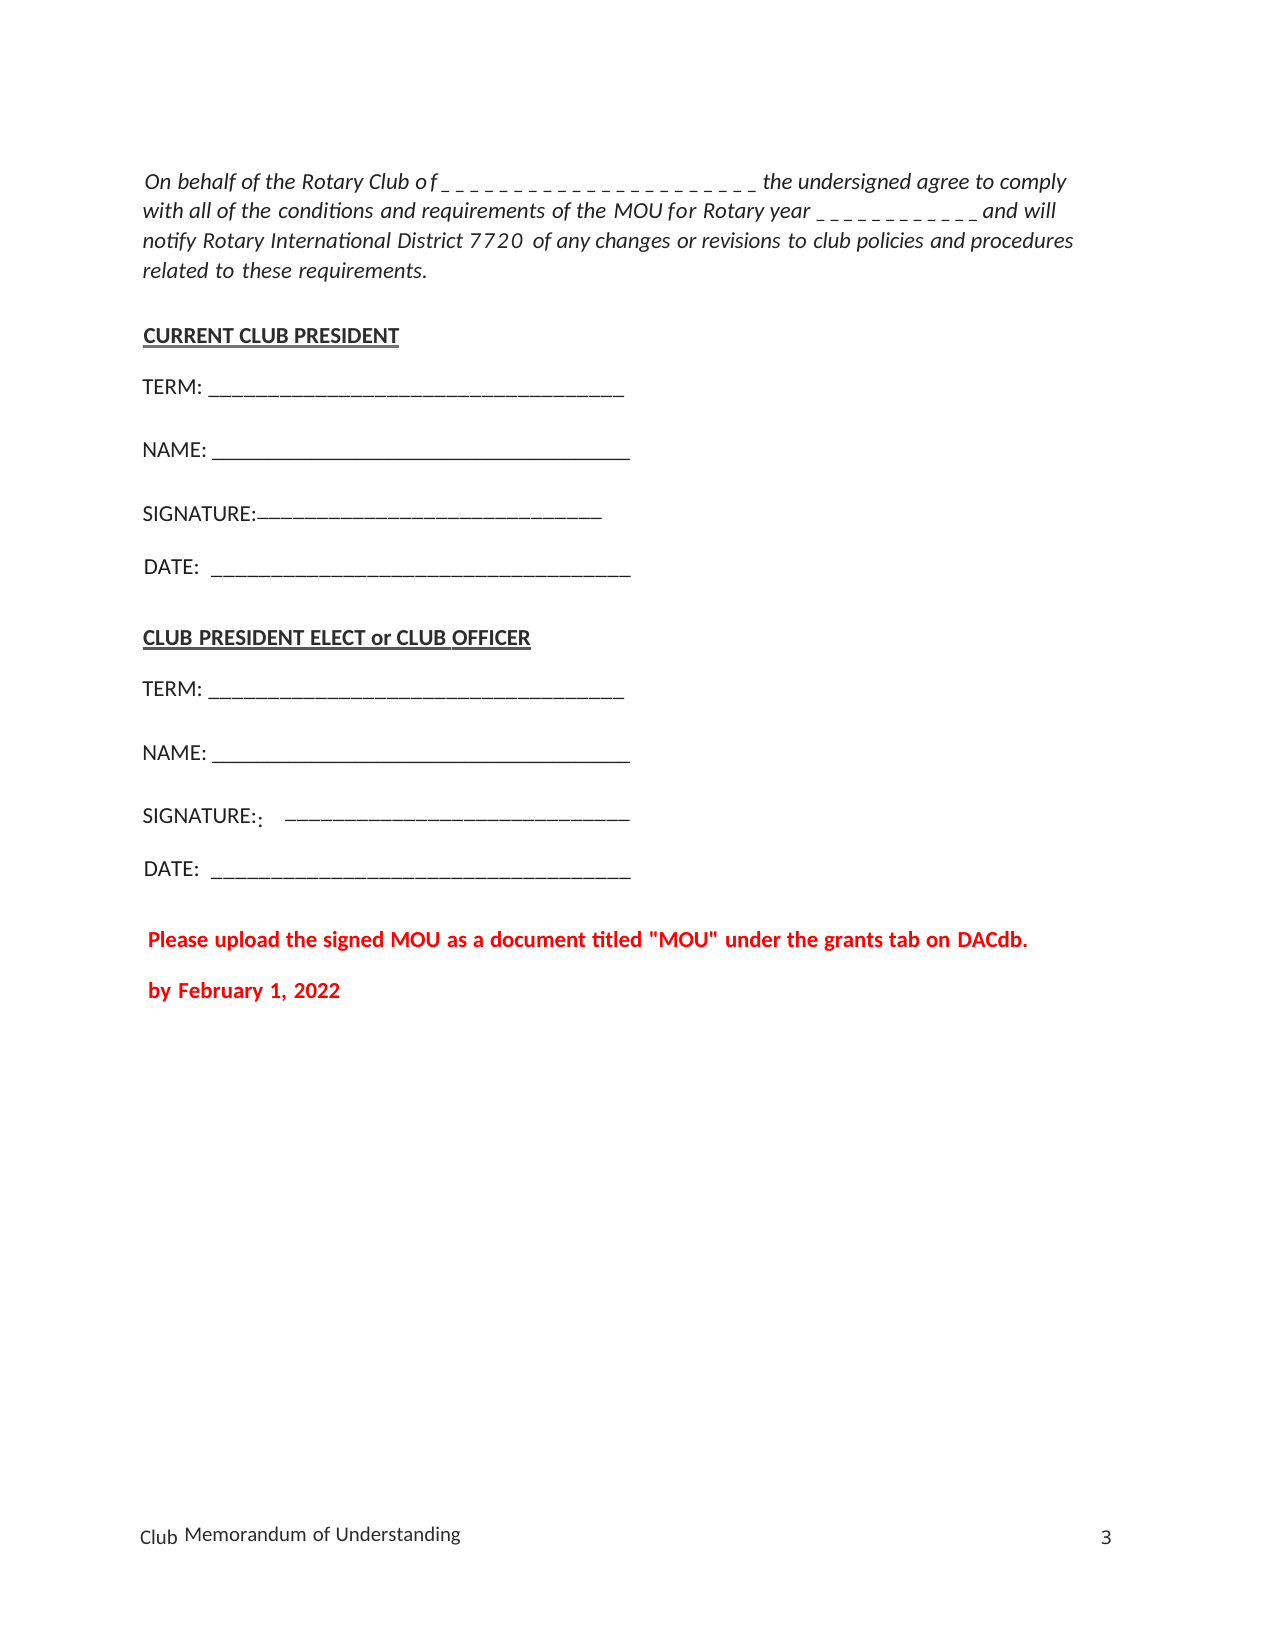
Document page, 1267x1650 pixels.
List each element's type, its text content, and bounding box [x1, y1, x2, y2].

text TERM: ___________________________________ [142, 681, 1123, 712]
text SIGNATURE:_____________________________ [142, 505, 1123, 530]
text DATE: ___________________________________ [144, 555, 1123, 589]
text NAME: ______________________________________ [142, 440, 1123, 470]
text Please upload the signed MOU as a document titled "MOU" under the grants tab on DACdb. by February 1, 2022 [148, 926, 1028, 1004]
text Club Memorandum of Understanding 3 [140, 1522, 1123, 1550]
text DATE: ___________________________________ [144, 858, 1123, 891]
text NAME: ______________________________________ [142, 742, 1123, 772]
text TERM: ___________________________________ [142, 379, 1123, 409]
text SIGNATURE:: _____________________________ [142, 807, 1123, 832]
text CURRENT CLUB PRESIDENT [143, 321, 1123, 348]
text CLUB PRESIDENT ELECT or CLUB OFFICER [143, 624, 1123, 651]
text On behalf of the Rotary Club of______________________the undersigned agree to comply with all of the conditions and requirements of the MOU for Rotary year ____________and will notify Rotary International District 7720 of any changes or revisions to club policies and procedures related to these requirements. [142, 167, 1102, 284]
